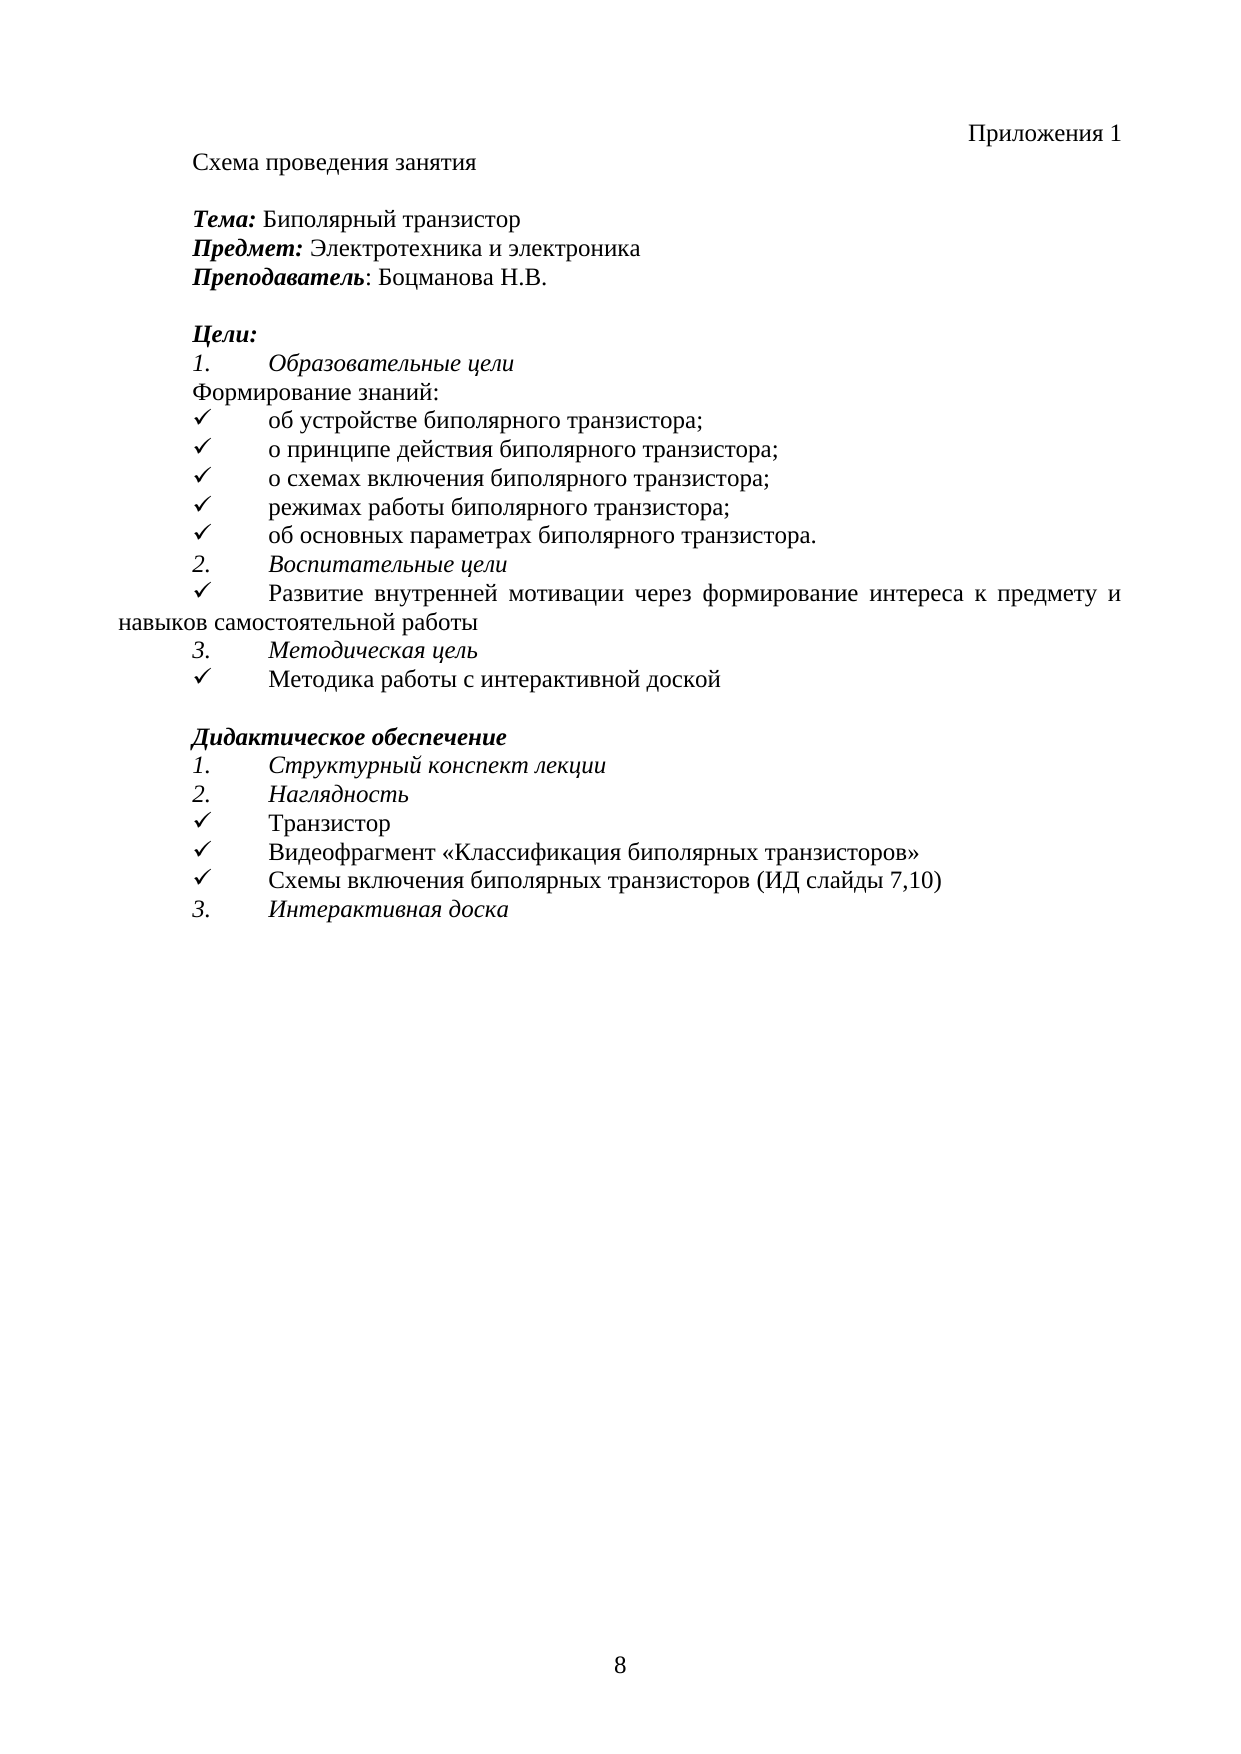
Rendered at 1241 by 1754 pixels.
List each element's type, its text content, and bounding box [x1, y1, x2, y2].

list Наглядность [118, 779, 1122, 808]
text Схема проведения занятия [118, 147, 1122, 176]
list Методика работы с интерактивной доской [118, 664, 1122, 693]
list Развитие внутренней мотивации через формирование интереса к предмету и навыков самостоятельной работы [118, 578, 1122, 636]
list Структурный конспект лекции [118, 751, 1122, 779]
text Цели: [118, 319, 1122, 348]
list Интерактивная доска [118, 894, 1122, 923]
list об устройстве биполярного транзистора; [118, 406, 1122, 434]
list Методическая цель [118, 636, 1122, 664]
list о схемах включения биполярного транзистора; [118, 463, 1122, 492]
list Схемы включения биполярных транзисторов (ИД слайды 7,10) [118, 866, 1122, 894]
text Предмет: Электротехника и электроника [118, 233, 1122, 262]
list о принципе действия биполярного транзистора; [118, 434, 1122, 463]
text Формирование знаний: [118, 377, 1122, 406]
list об основных параметрах биполярного транзистора. [118, 521, 1122, 549]
text Приложения 1 [118, 118, 1122, 147]
list Воспитательные цели [118, 549, 1122, 578]
text Дидактическое обеспечение [118, 722, 1122, 751]
list Видеофрагмент «Классификация биполярных транзисторов» [118, 837, 1122, 866]
text Преподаватель: Боцманова Н.В. [118, 262, 1122, 291]
text Тема: Биполярный транзистор [118, 204, 1122, 233]
list режимах работы биполярного транзистора; [118, 492, 1122, 521]
list Транзистор [118, 808, 1122, 837]
list Образовательные цели [118, 348, 1122, 377]
